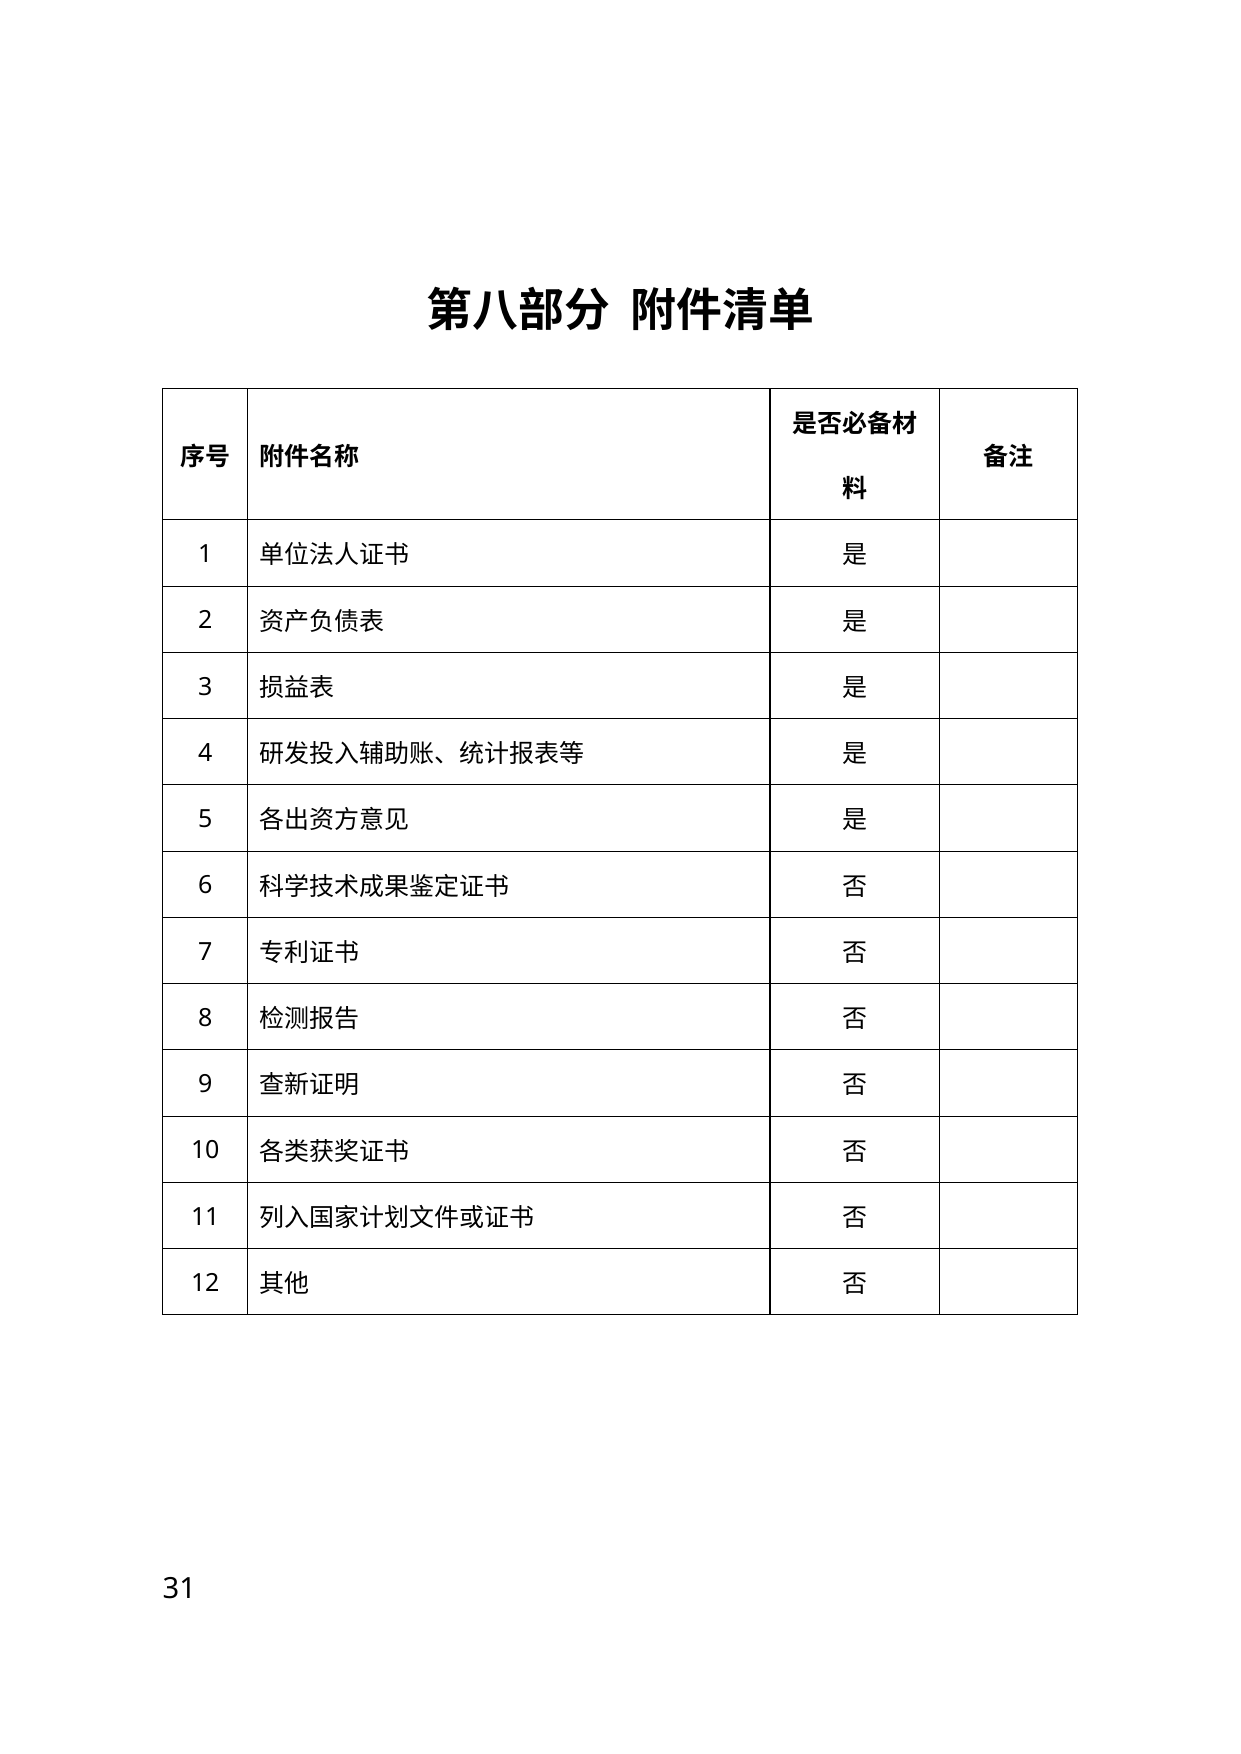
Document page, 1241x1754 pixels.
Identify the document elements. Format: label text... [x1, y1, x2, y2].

table_cell 否 [771, 1183, 939, 1248]
table_cell [940, 1183, 1077, 1248]
table_cell 科学技术成果鉴定证书 [248, 852, 769, 917]
table_cell 单位法人证书 [248, 520, 769, 586]
table_cell [940, 918, 1077, 983]
table_cell 是 [771, 785, 939, 851]
table_cell 是 [771, 587, 939, 652]
table_header 是否必备材料 [771, 389, 939, 519]
table_header 序号 [163, 389, 247, 519]
table_cell [940, 587, 1077, 652]
table_cell [940, 1050, 1077, 1116]
table_cell [940, 520, 1077, 586]
table_cell 专利证书 [248, 918, 769, 983]
table_cell 5 [163, 785, 247, 851]
table_cell [940, 1117, 1077, 1182]
table_cell 否 [771, 984, 939, 1049]
table_cell 其他 [248, 1249, 769, 1314]
table_cell 否 [771, 852, 939, 917]
table_header 备注 [940, 389, 1077, 519]
table_cell 研发投入辅助账、统计报表等 [248, 719, 769, 784]
table_cell 12 [163, 1249, 247, 1314]
table_cell 各类获奖证书 [248, 1117, 769, 1182]
table_cell 3 [163, 653, 247, 718]
table_cell 列入国家计划文件或证书 [248, 1183, 769, 1248]
list 第八部分 附件清单 [162, 257, 1078, 355]
table_cell 11 [163, 1183, 247, 1248]
table_cell 6 [163, 852, 247, 917]
table_cell [940, 984, 1077, 1049]
table_cell 10 [163, 1117, 247, 1182]
table_cell [940, 785, 1077, 851]
table_cell 是 [771, 719, 939, 784]
table_cell [940, 719, 1077, 784]
table_header 附件名称 [248, 389, 769, 519]
table_cell 检测报告 [248, 984, 769, 1049]
table_cell [940, 1249, 1077, 1314]
table_cell 7 [163, 918, 247, 983]
table_cell 1 [163, 520, 247, 586]
table_cell 8 [163, 984, 247, 1049]
table_cell 各出资方意见 [248, 785, 769, 851]
table_cell 4 [163, 719, 247, 784]
table_cell 损益表 [248, 653, 769, 718]
table_cell 9 [163, 1050, 247, 1116]
table_cell 否 [771, 918, 939, 983]
table_cell 否 [771, 1249, 939, 1314]
table_cell [940, 852, 1077, 917]
table_cell [940, 653, 1077, 718]
table_cell 是 [771, 653, 939, 718]
table_cell 资产负债表 [248, 587, 769, 652]
table_cell 2 [163, 587, 247, 652]
table_cell 是 [771, 520, 939, 586]
table_cell 否 [771, 1050, 939, 1116]
table_cell 否 [771, 1117, 939, 1182]
table_cell 查新证明 [248, 1050, 769, 1116]
